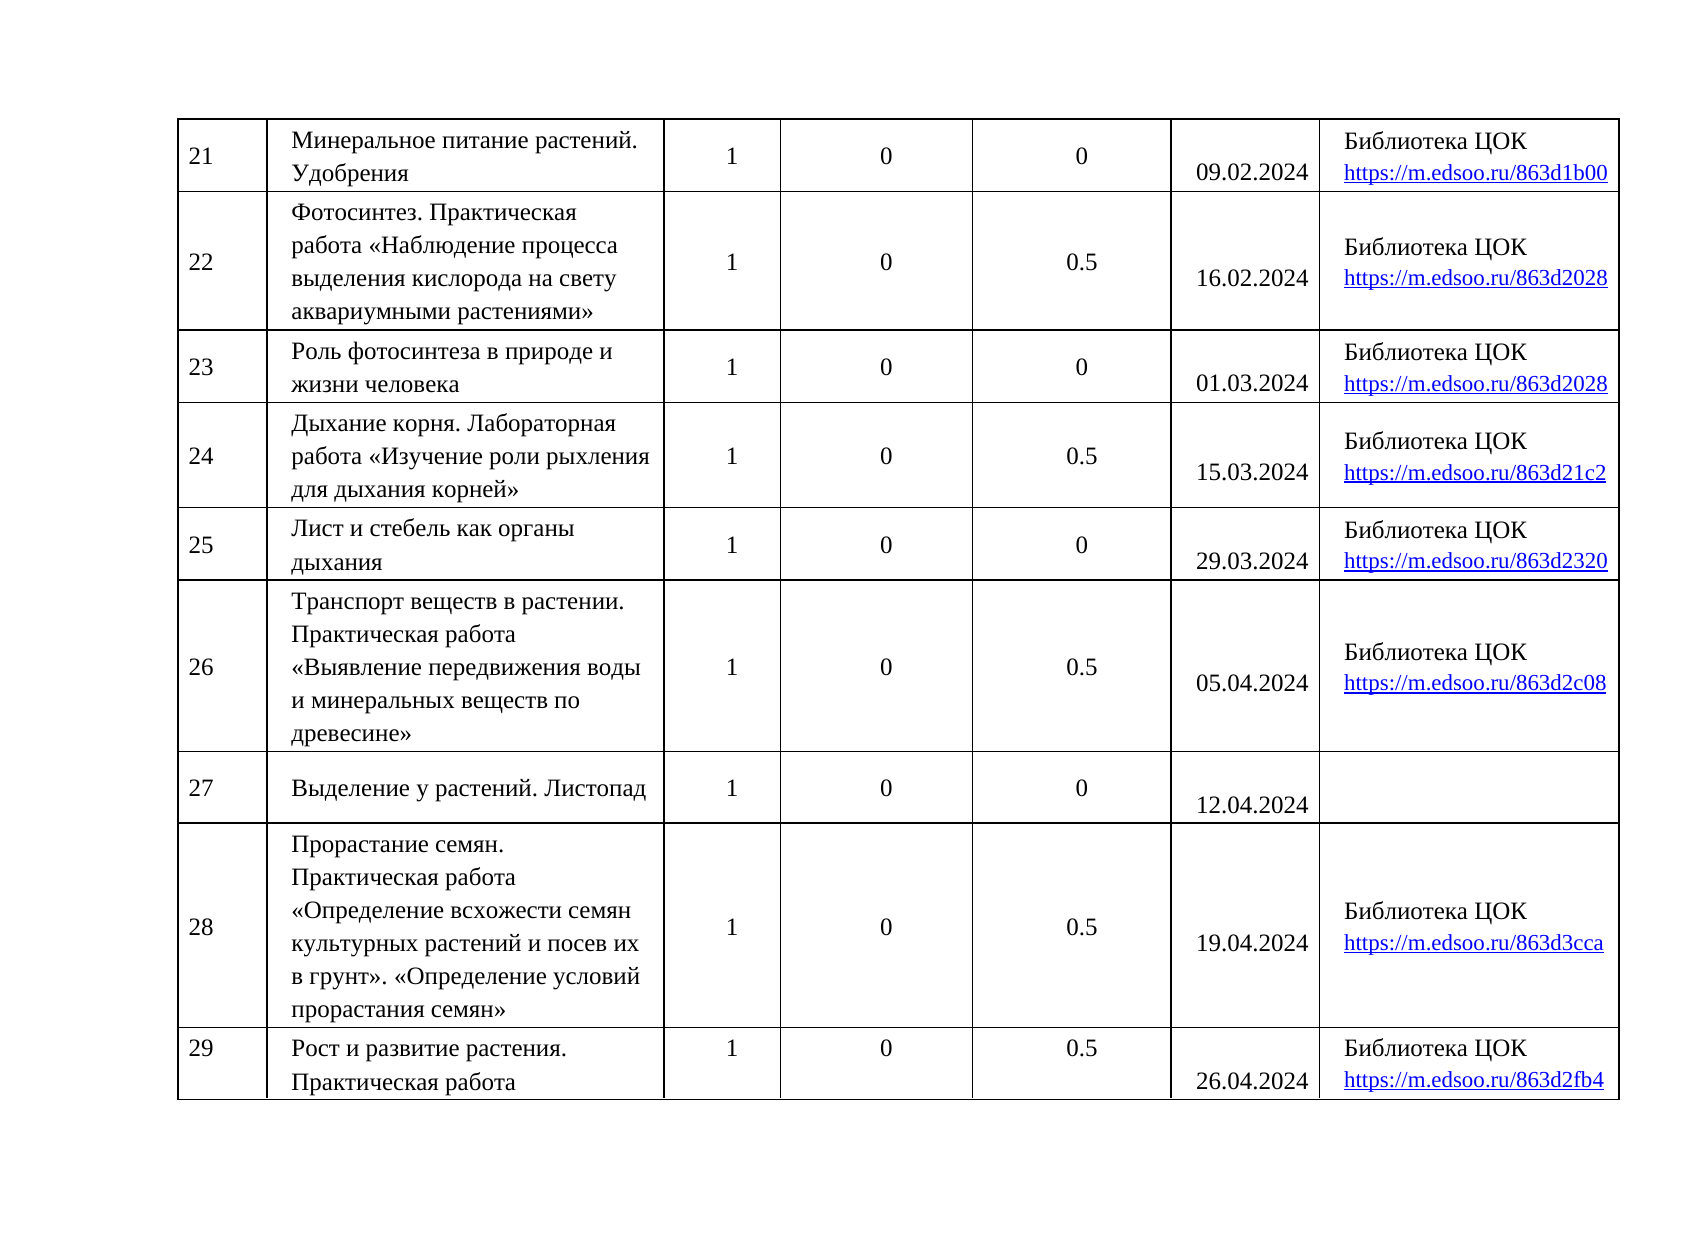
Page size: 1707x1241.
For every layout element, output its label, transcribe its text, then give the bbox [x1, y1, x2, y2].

table_cell 0.5 [973, 581, 1170, 751]
table_cell 0 [781, 192, 972, 329]
table_cell 01.03.2024 [1172, 331, 1319, 401]
table_cell 23 [179, 331, 266, 401]
table_cell 12.04.2024 [1172, 752, 1319, 822]
table_cell Дыхание корня. Лабораторная работа «Изучение роли рыхления для дыхания корней» [268, 403, 663, 507]
table_cell 1 [665, 752, 780, 822]
table_cell Библиотека ЦОК https://m.edsoo.ru/863d21c2 [1320, 403, 1618, 507]
table_cell 16.02.2024 [1172, 192, 1319, 329]
table_cell 0.5 [973, 192, 1170, 329]
table_cell 1 [665, 403, 780, 507]
table_cell Лист и стебель как органы дыхания [268, 508, 663, 579]
table_cell 1 [665, 331, 780, 401]
table_cell 21 [179, 120, 266, 191]
table_cell 15.03.2024 [1172, 403, 1319, 507]
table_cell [268, 1028, 663, 1098]
table_cell 1 [665, 120, 780, 191]
table_cell 1 [665, 1028, 780, 1098]
table_cell 29 [179, 1028, 266, 1098]
table_cell 05.04.2024 [1172, 581, 1319, 751]
table_cell Библиотека ЦОК https://m.edsoo.ru/863d3cca [1320, 824, 1618, 1027]
table_cell 0 [781, 752, 972, 822]
table_cell 27 [179, 752, 266, 822]
table_cell 26 [179, 581, 266, 751]
table_cell 1 [665, 581, 780, 751]
table_cell 0 [973, 331, 1170, 401]
table_cell 0 [781, 120, 972, 191]
table_cell 0 [781, 581, 972, 751]
table_cell 09.02.2024 [1172, 120, 1319, 191]
table_cell 28 [179, 824, 266, 1027]
table_cell Библиотека ЦОК https://m.edsoo.ru/863d2028 [1320, 331, 1618, 401]
table_cell 0 [781, 331, 972, 401]
table_cell 1 [665, 508, 780, 579]
table_cell 0.5 [973, 824, 1170, 1027]
table_cell Роль фотосинтеза в природе и жизни человека [268, 331, 663, 401]
table_cell 0 [781, 403, 972, 507]
table_cell 0 [973, 752, 1170, 822]
table_cell 22 [179, 192, 266, 329]
table_cell 0 [781, 508, 972, 579]
table_cell 19.04.2024 [1172, 824, 1319, 1027]
table_cell 0 [781, 1028, 972, 1098]
table_cell Библиотека ЦОК https://m.edsoo.ru/863d2320 [1320, 508, 1618, 579]
table_cell Фотосинтез. Практическая работа «Наблюдение процесса выделения кислорода на свету аквариумными растениями» [268, 192, 663, 329]
table_cell Транспорт веществ в растении. Практическая работа «Выявление передвижения воды и минеральных веществ по древесине» [268, 581, 663, 751]
table_cell 0 [973, 508, 1170, 579]
table_cell 25 [179, 508, 266, 579]
table_cell 0 [781, 824, 972, 1027]
table_cell 24 [179, 403, 266, 507]
table_cell Библиотека ЦОК https://m.edsoo.ru/863d2c08 [1320, 581, 1618, 751]
table_cell 29.03.2024 [1172, 508, 1319, 579]
table_cell [1320, 752, 1618, 822]
table_cell 0.5 [973, 403, 1170, 507]
table_cell 0.5 [973, 1028, 1170, 1098]
table_cell Библиотека ЦОК https://m.edsoo.ru/863d2028 [1320, 192, 1618, 329]
table_cell Выделение у растений. Листопад [268, 752, 663, 822]
table_cell 1 [665, 192, 780, 329]
table_cell Прорастание семян. Практическая работа «Определение всхожести семян культурных растений и посев их в грунт». «Определение условий прорастания семян» [268, 824, 663, 1027]
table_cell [1320, 1028, 1618, 1098]
table_cell 1 [665, 824, 780, 1027]
table_cell 0 [973, 120, 1170, 191]
table_cell Библиотека ЦОК https://m.edsoo.ru/863d1b00 [1320, 120, 1618, 191]
table_cell 26.04.2024 [1172, 1028, 1319, 1098]
table_cell Минеральное питание растений. Удобрения [268, 120, 663, 191]
